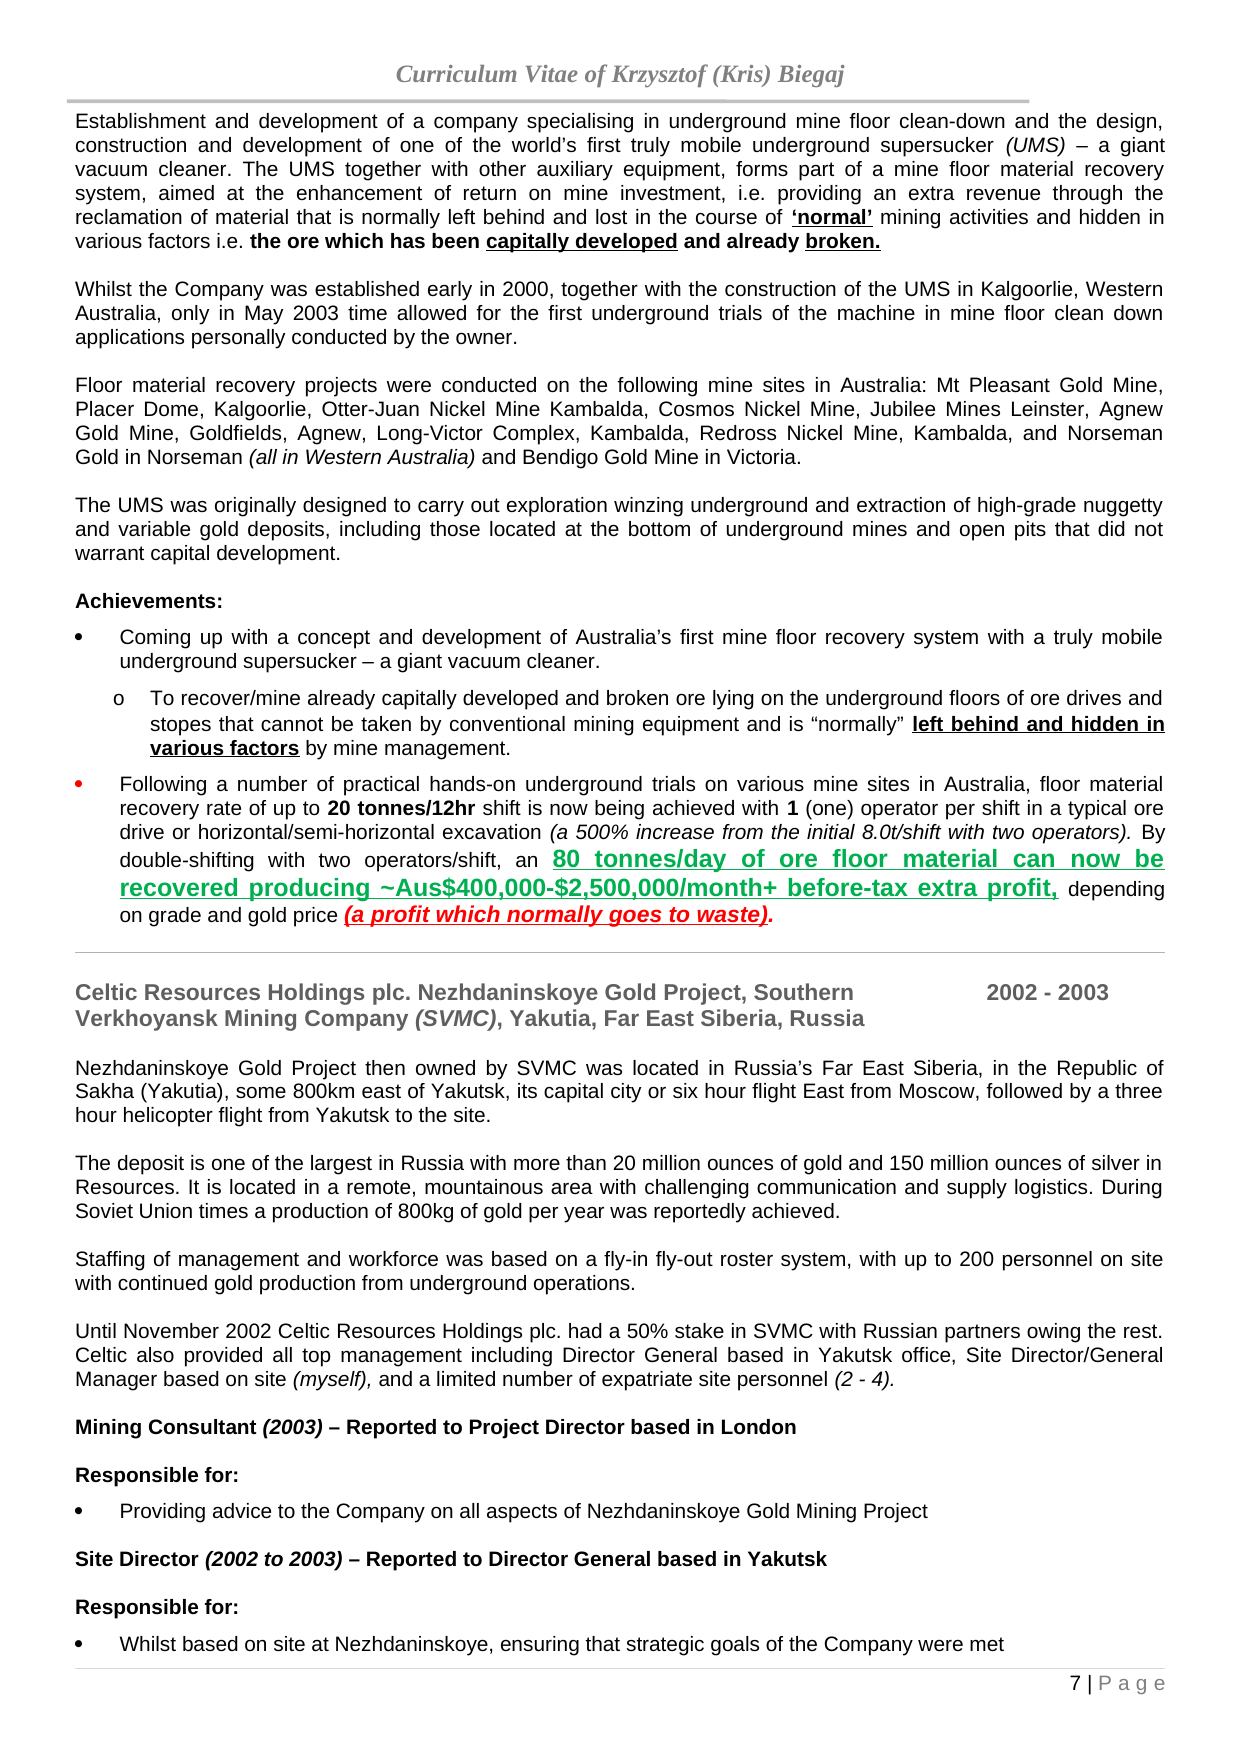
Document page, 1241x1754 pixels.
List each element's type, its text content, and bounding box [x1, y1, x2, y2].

list Providing advice to the Company on all aspects of Nezhdaninskoye Gold Mining Project [75, 1499, 1165, 1523]
list Coming up with a concept and development of Australia’s first mine floor recovery system with a truly mobile underground supersucker – a giant vacuum cleaner. [75, 625, 1165, 673]
list Following a number of practical hands-on underground trials on various mine sites in Australia, floor material recovery rate of up to 20 tonnes/12hr shift is now being achieved with 1 (one) operator per shift in a typical ore drive or horizontal/semi-horizontal excavation (a 500% increase from the initial 8.0t/shift with two operators). By double-shifting with two operators/shift, an 80 tonnes/day of ore floor material can now be recovered producing ~Aus$400,000-$2,500,000/month+ before-tax extra profit, depending on grade and gold price (a profit which normally goes to waste). [75, 772, 1165, 928]
subtitle Responsible for: [75, 1595, 1165, 1619]
text Whilst the Company was established early in 2000, together with the construction of the UMS in Kalgoorlie, Western Australia, only in May 2003 time allowed for the first underground trials of the machine in mine floor clean down applications personally conducted by the owner. [75, 277, 1165, 349]
list To recover/mine already capitally developed and broken ore lying on the underground floors of ore drives and stopes that cannot be taken by conventional mining equipment and is “normally” left behind and hidden in various factors by mine management. [112, 686, 1165, 759]
text Staffing of management and workforce was based on a fly-in fly-out roster system, with up to 200 personnel on site with continued gold production from underground operations. [75, 1247, 1165, 1295]
subtitle Verkhoyansk Mining Company (SVMC), Yakutia, Far East Siberia, Russia [75, 1005, 1165, 1031]
subtitle Site Director (2002 to 2003) – Reported to Director General based in Yakutsk [75, 1547, 1165, 1571]
subtitle Mining Consultant (2003) – Reported to Project Director based in London [75, 1415, 1165, 1439]
list Whilst based on site at Nezhdaninskoye, ensuring that strategic goals of the Company were met [75, 1631, 1165, 1656]
subtitle Achievements: [75, 588, 1165, 612]
text The UMS was originally designed to carry out exploration winzing underground and extraction of high-grade nuggetty and variable gold deposits, including those located at the bottom of underground mines and open pits that did not warrant capital development. [75, 493, 1165, 564]
text Establishment and development of a company specialising in underground mine floor clean-down and the design, construction and development of one of the world’s first truly mobile underground supersucker (UMS) – a giant vacuum cleaner. The UMS together with other auxiliary equipment, forms part of a mine floor material recovery system, aimed at the enhancement of return on mine investment, i.e. providing an extra revenue through the reclamation of material that is normally left behind and lost in the course of ‘normal’ mining activities and hidden in various factors i.e. the ore which has been capitally developed and already broken. [75, 109, 1165, 253]
text Nezhdaninskoye Gold Project then owned by SVMC was located in Russia’s Far East Siberia, in the Republic of Sakha (Yakutia), some 800km east of Yakutsk, its capital city or six hour flight East from Moscow, followed by a three hour helicopter flight from Yakutsk to the site. [75, 1055, 1165, 1127]
subtitle Responsible for: [75, 1463, 1165, 1487]
subtitle Celtic Resources Holdings plc. Nezhdaninskoye Gold Project, Southern 2002 - 2003 [75, 979, 1165, 1005]
text The deposit is one of the largest in Russia with more than 20 million ounces of gold and 150 million ounces of silver in Resources. It is located in a remote, mountainous area with challenging communication and supply logistics. During Soviet Union times a production of 800kg of gold per year was reportedly achieved. [75, 1151, 1165, 1223]
text Until November 2002 Celtic Resources Holdings plc. had a 50% stake in SVMC with Russian partners owing the rest. Celtic also provided all top management including Director General based in Yakutsk office, Site Director/General Manager based on site (myself), and a limited number of expatriate site personnel (2 - 4). [75, 1319, 1165, 1391]
text Floor material recovery projects were conducted on the following mine sites in Australia: Mt Pleasant Gold Mine, Placer Dome, Kalgoorlie, Otter-Juan Nickel Mine Kambalda, Cosmos Nickel Mine, Jubilee Mines Leinster, Agnew Gold Mine, Goldfields, Agnew, Long-Victor Complex, Kambalda, Redross Nickel Mine, Kambalda, and Norseman Gold in Norseman (all in Western Australia) and Bendigo Gold Mine in Victoria. [75, 373, 1165, 469]
